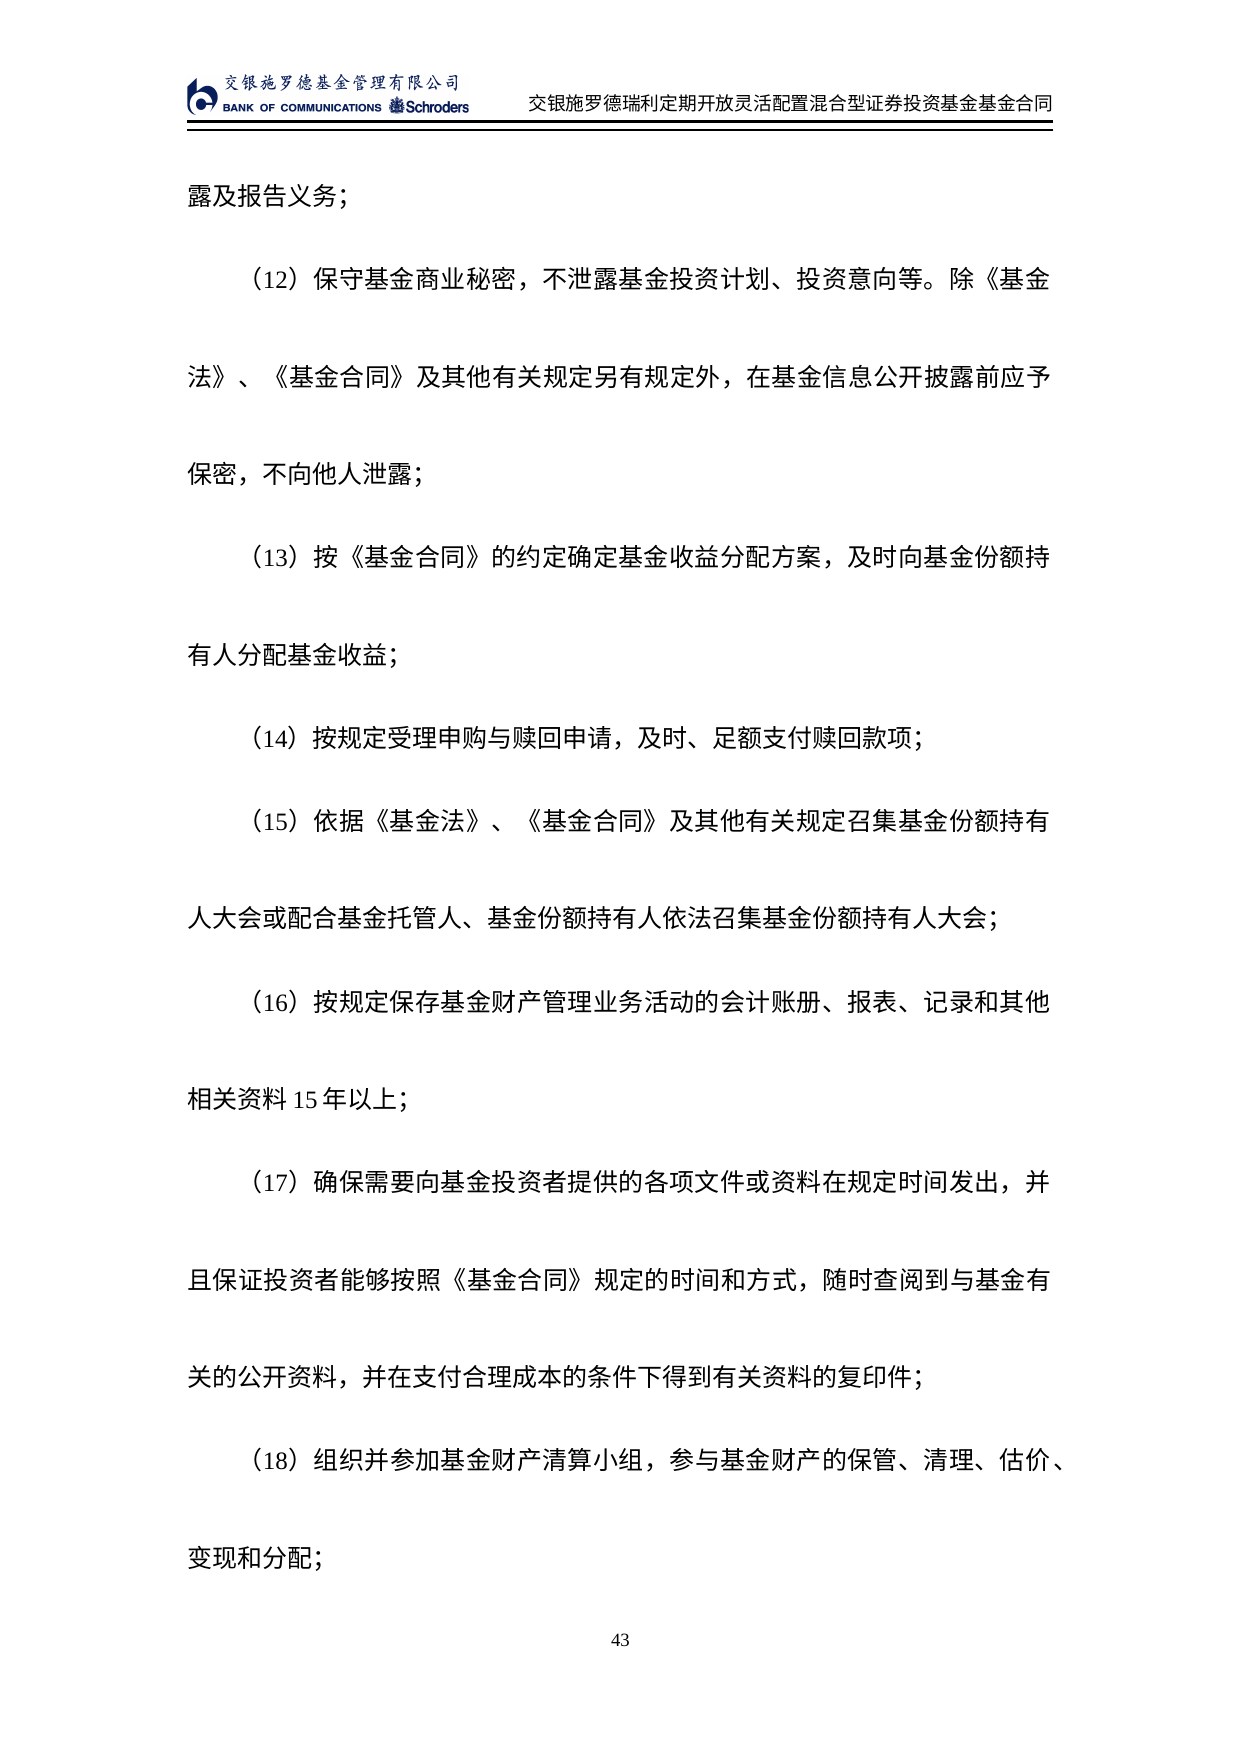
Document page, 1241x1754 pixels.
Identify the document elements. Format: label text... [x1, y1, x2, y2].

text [187, 162, 1053, 227]
text （15）依据《基金法》、《基金合同》及其他有关规定召集基金份额持有人大会或配合基金托管人、基金份额持有人依法召集基金份额持有人大会； [187, 787, 1053, 949]
text （18）组织并参加基金财产清算小组，参与基金财产的保管、清理、估价、变现和分配； [187, 1426, 1053, 1589]
text （16）按规定保存基金财产管理业务活动的会计账册、报表、记录和其他相关资料15年以上； [187, 968, 1053, 1130]
text （13）按《基金合同》的约定确定基金收益分配方案，及时向基金份额持有人分配基金收益； [187, 523, 1053, 686]
picture [187, 74, 469, 115]
text （17）确保需要向基金投资者提供的各项文件或资料在规定时间发出，并且保证投资者能够按照《基金合同》规定的时间和方式，随时查阅到与基金有关的公开资料，并在支付合理成本的条件下得到有关资料的复印件； [187, 1148, 1053, 1408]
text （14）按规定受理申购与赎回申请，及时、足额支付赎回款项； [187, 704, 1053, 769]
text （12）保守基金商业秘密，不泄露基金投资计划、投资意向等。除《基金法》、《基金合同》及其他有关规定另有规定外，在基金信息公开披露前应予保密，不向他人泄露； [187, 245, 1053, 505]
